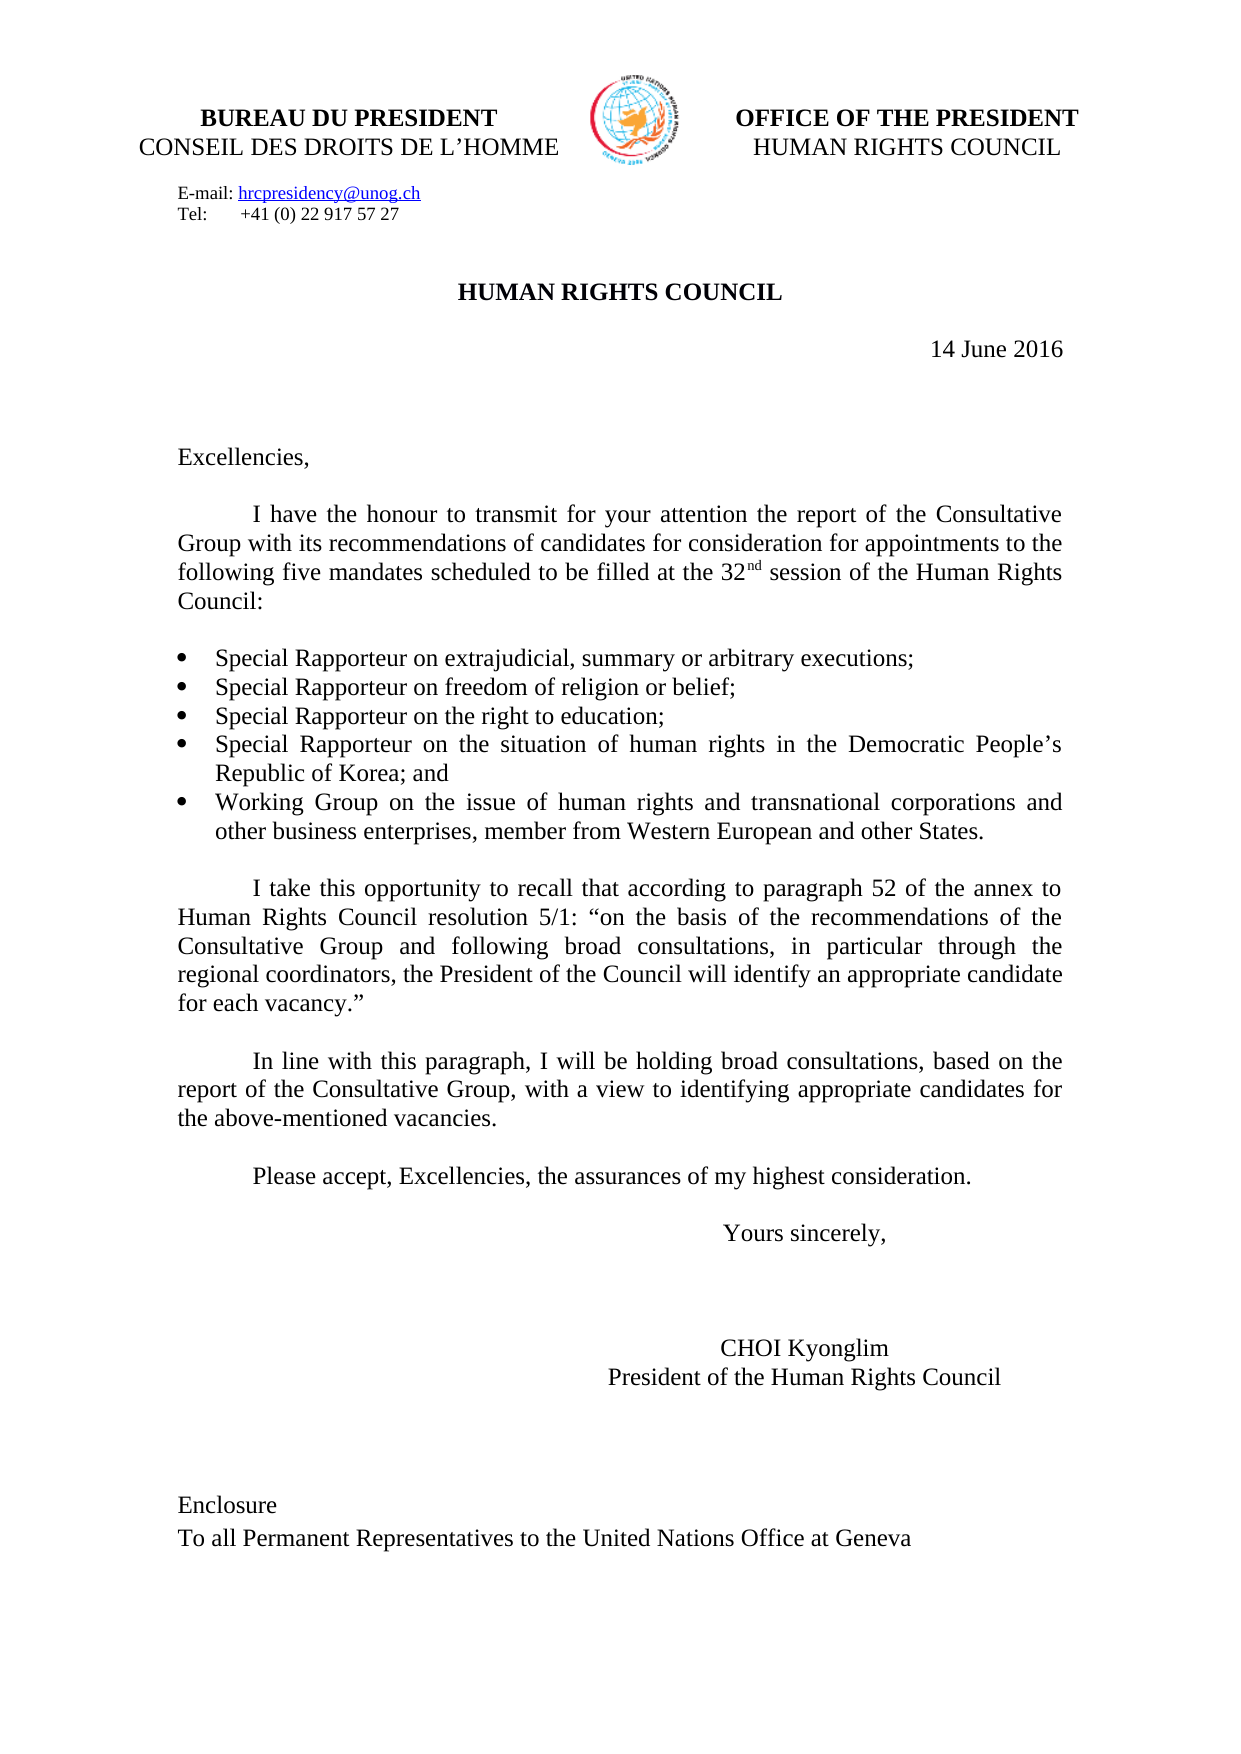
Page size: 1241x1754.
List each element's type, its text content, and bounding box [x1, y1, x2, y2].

text In line with this paragraph, I will be holding broad consultations, based on the report of the Consultative Group, with a view to identifying appropriate candidates for the above-mentioned vacancies. [177, 1046, 1063, 1132]
text I take this opportunity to recall that according to paragraph 52 of the annex to Human Rights Council resolution 5/1: “on the basis of the recommendations of the Consultative Group and following broad consultations, in particular through the regional coordinators, the President of the Council will identify an appropriate candidate for each vacancy.” [177, 873, 1063, 1017]
list Special Rapporteur on extrajudicial, summary or arbitrary executions; [177, 643, 1063, 672]
table_header OFFICE OF THE PRESIDENT HUMAN RIGHTS COUNCIL [686, 74, 1129, 167]
text CHOI Kyonglim [545, 1333, 1063, 1362]
text To all Permanent Representatives to the United Nations Office at Geneva [177, 1523, 1063, 1552]
table_header BUREAU DU PRESIDENT CONSEIL DES DROITS DE L’HOMME [112, 74, 586, 167]
text Yours sincerely, [545, 1218, 1063, 1247]
text Tel: +41 (0) 22 917 57 27 [177, 203, 1063, 225]
text Enclosure [177, 1490, 1063, 1519]
list Working Group on the issue of human rights and transnational corporations and other business enterprises, member from Western European and other States. [177, 787, 1063, 844]
text President of the Human Rights Council [545, 1362, 1063, 1391]
text I have the honour to transmit for your attention the report of the Consultative Group with its recommendations of candidates for consideration for appointments to the following five mandates scheduled to be filled at the 32nd session of the Human Rights Council: [177, 499, 1063, 614]
picture [588, 74, 685, 168]
text HUMAN RIGHTS COUNCIL [177, 277, 1063, 306]
text Excellencies, [177, 442, 1063, 471]
text E-mail: hrcpresidency@unog.ch [177, 169, 1063, 203]
list Special Rapporteur on freedom of religion or belief; [177, 672, 1063, 701]
text Please accept, Excellencies, the assurances of my highest consideration. [177, 1161, 1063, 1189]
list Special Rapporteur on the situation of human rights in the Democratic People’s Republic of Korea; and [177, 729, 1063, 787]
text 14 June 2016 [177, 334, 1063, 363]
list Special Rapporteur on the right to education; [177, 701, 1063, 729]
